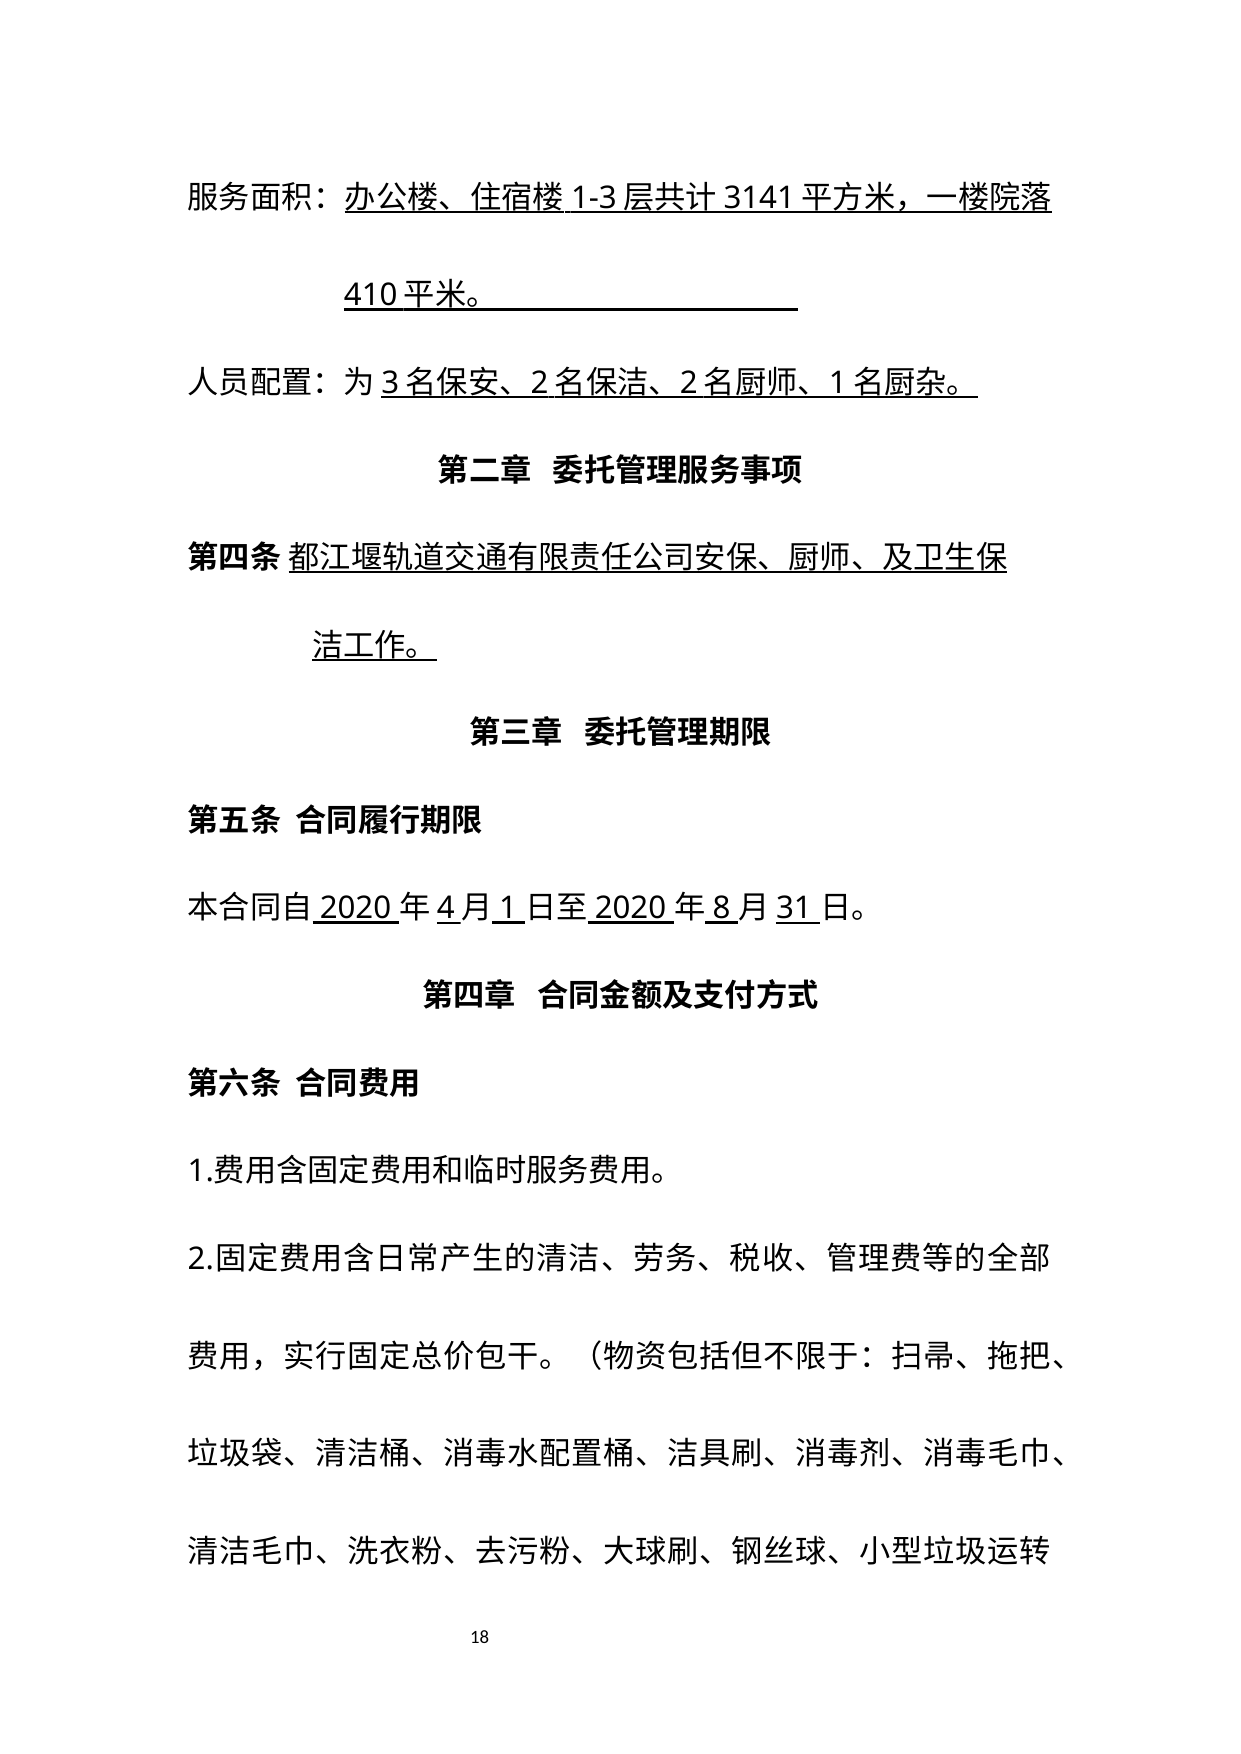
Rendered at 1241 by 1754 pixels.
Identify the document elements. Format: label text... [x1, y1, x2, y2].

text 人员配置：为3名保安、2名保洁、2名厨师、1名厨杂。 [187, 347, 1053, 412]
text 本合同自 2020 年4月 1 日至 2020 年 8 月31 日。 [187, 873, 1053, 938]
text 服务面积：办公楼、住宿楼1-3层共计3141平方米，一楼院落410平米。 [187, 162, 1053, 324]
text 第六条 合同费用 [187, 1048, 1053, 1113]
text 1.费用含固定费用和临时服务费用。 [187, 1136, 1053, 1201]
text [187, 1223, 1053, 1581]
text 第四条 都江堰轨道交通有限责任公司安保、厨师、及卫生保 [187, 522, 1053, 587]
text 洁工作。 [312, 610, 1053, 675]
text 第五条 合同履行期限 [187, 785, 1053, 850]
text 第二章 委托管理服务事项 [187, 435, 1053, 500]
text 第四章 合同金额及支付方式 [187, 961, 1053, 1026]
text 第三章 委托管理期限 [187, 698, 1053, 763]
